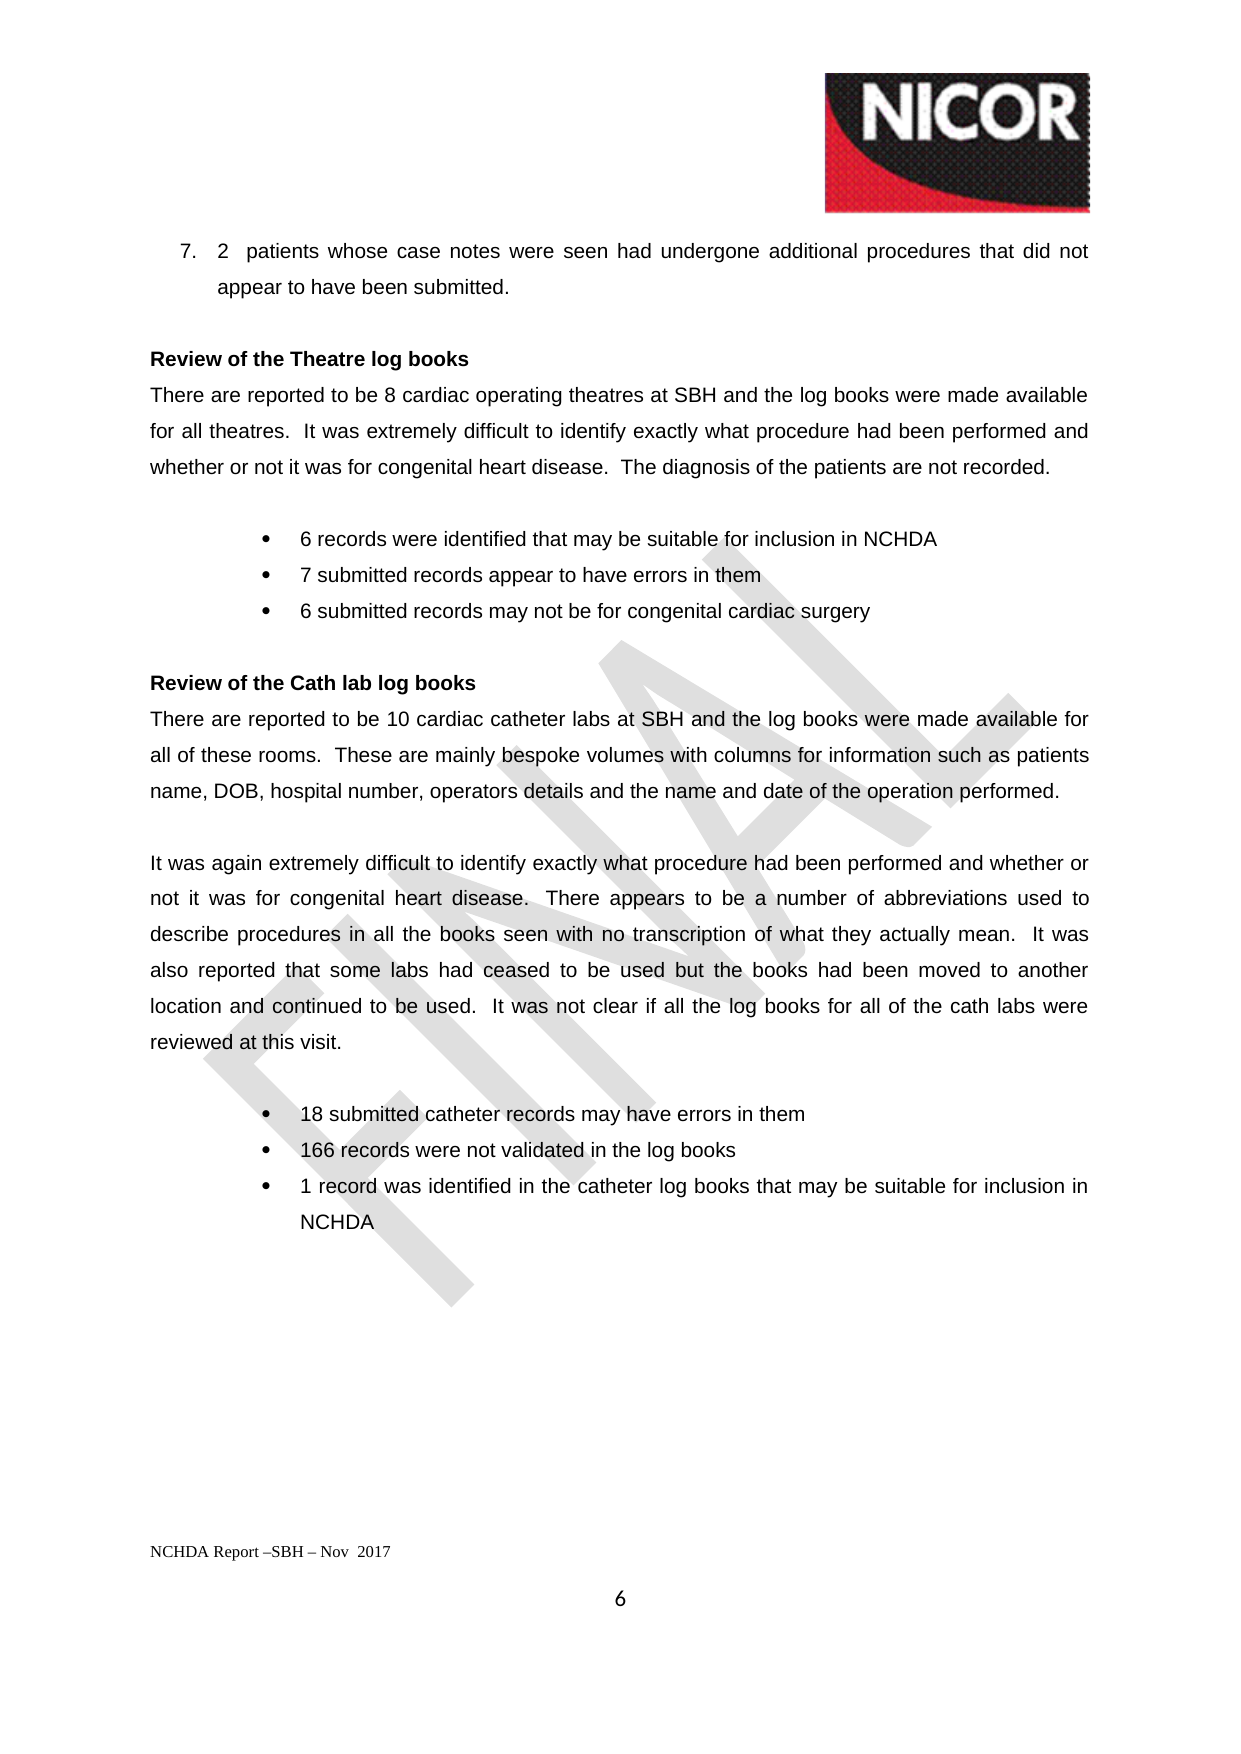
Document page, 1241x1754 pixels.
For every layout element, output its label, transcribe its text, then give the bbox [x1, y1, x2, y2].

list 7 submitted records appear to have errors in them [262, 563, 1090, 587]
list 2 patients whose case notes were seen had undergone additional procedures that did not appear to have been submitted. [179, 239, 1090, 299]
text There are reported to be 10 cardiac catheter labs at SBH and the log books were made available for all of these rooms. These are mainly bespoke volumes with columns for information such as patients name, DOB, hospital number, operators details and the name and date of the operation performed. [150, 707, 1090, 802]
text Review of the Theatre log books [150, 347, 1090, 371]
list 18 submitted catheter records may have errors in them [262, 1102, 1090, 1126]
list 6 submitted records may not be for congenital cardiac surgery [262, 599, 1090, 623]
picture [824, 73, 1091, 215]
text It was again extremely difficult to identify exactly what procedure had been performed and whether or not it was for congenital heart disease. There appears to be a number of abbreviations used to describe procedures in all the books seen with no transcription of what they actually mean. It was also reported that some labs had ceased to be used but the books had been moved to another location and continued to be used. It was not clear if all the log books for all of the cath labs were reviewed at this visit. [150, 850, 1090, 1054]
list 1 record was identified in the catheter log books that may be suitable for inclusion in NCHDA [262, 1174, 1090, 1234]
text Review of the Cath lab log books [150, 671, 1090, 694]
list 166 records were not validated in the log books [262, 1138, 1090, 1162]
text There are reported to be 8 cardiac operating theatres at SBH and the log books were made available for all theatres. It was extremely difficult to identify exactly what procedure had been performed and whether or not it was for congenital heart disease. The diagnosis of the patients are not recorded. [150, 383, 1090, 479]
list 6 records were identified that may be suitable for inclusion in NCHDA [262, 527, 1090, 551]
